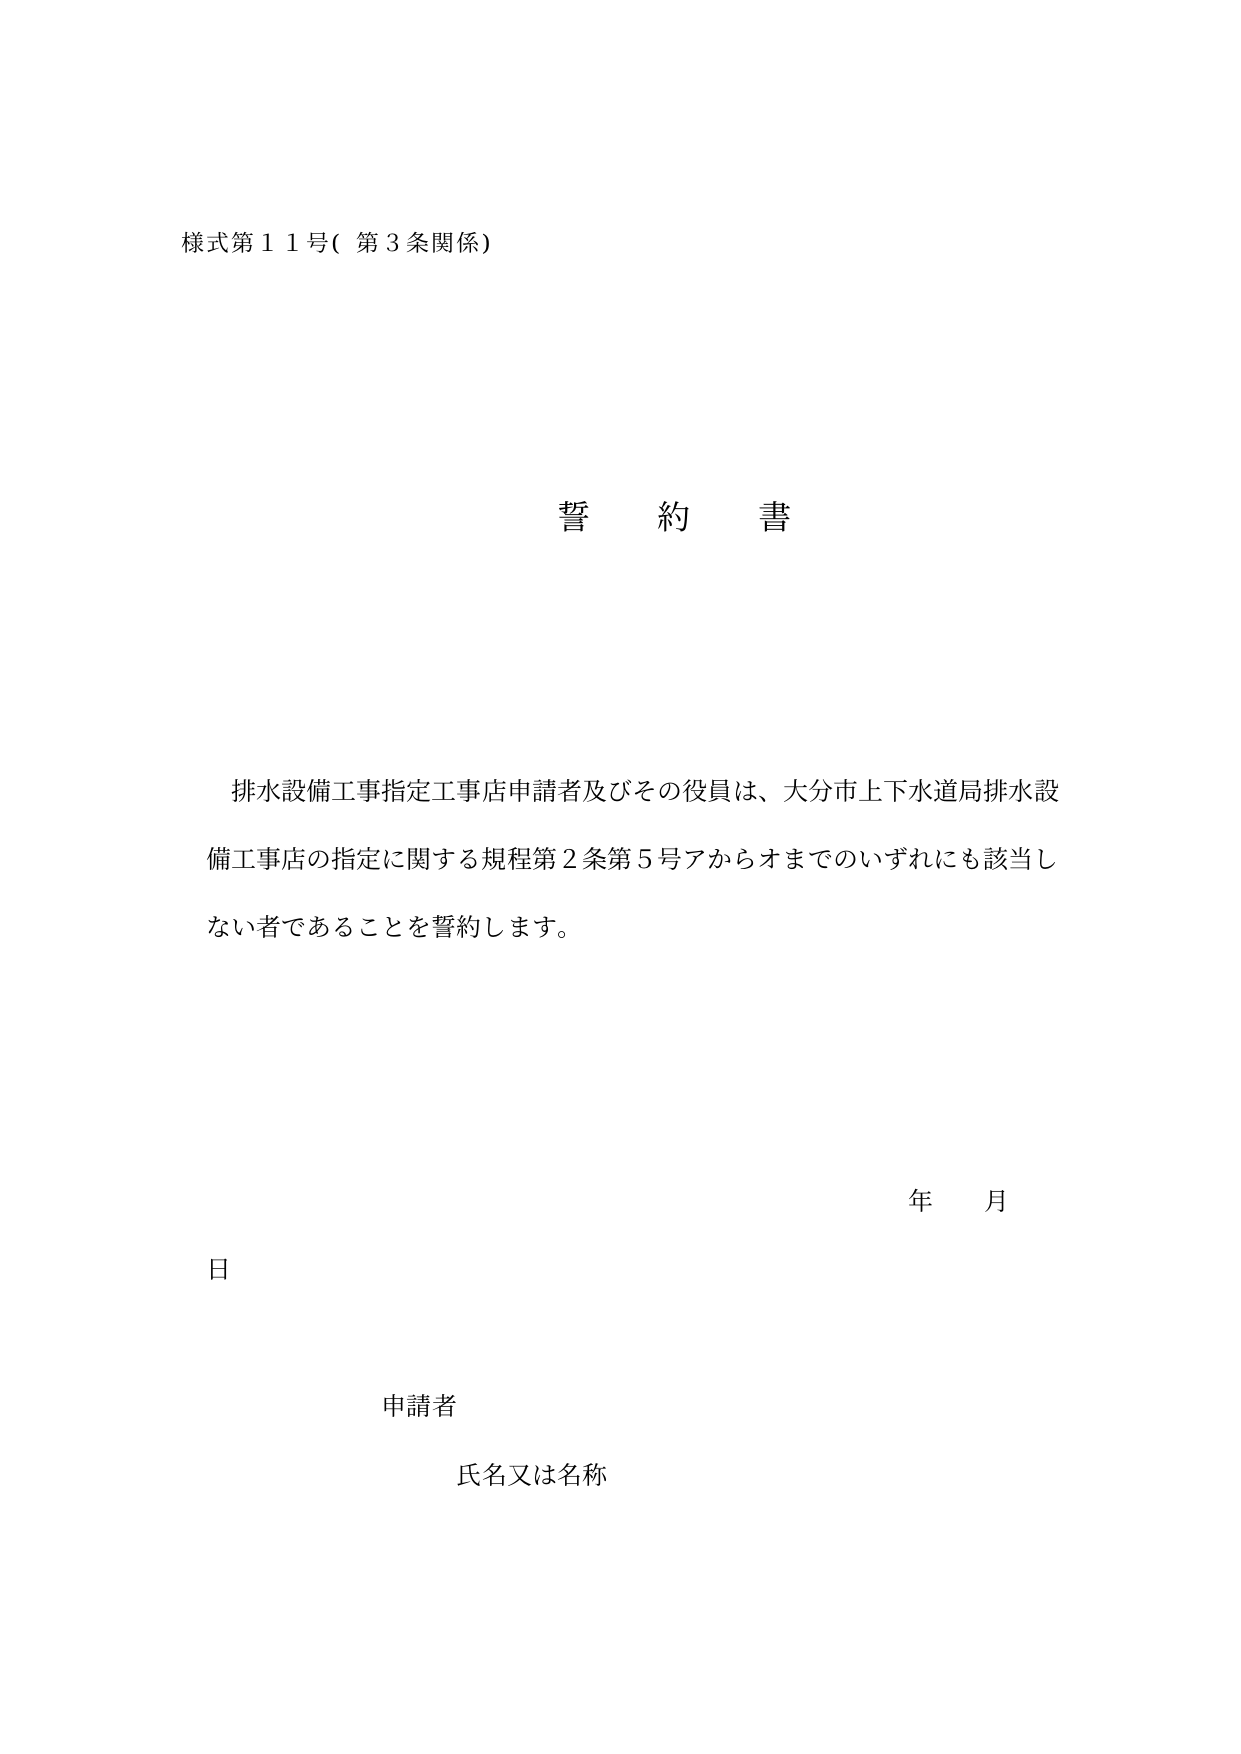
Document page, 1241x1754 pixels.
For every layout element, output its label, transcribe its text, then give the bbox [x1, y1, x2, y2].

text 誓 約 書 [206, 481, 1059, 549]
text 排水設備工事指定工事店申請者及びその役員は、大分市上下水道局排水設備工事店の指定に関する規程第２条第５号アからオまでのいずれにも該当しない者であることを誓約します。 [206, 755, 1059, 960]
text 様式第１１号(第３条関係) [181, 207, 1059, 276]
text 申請者 [181, 1371, 1059, 1439]
text 年 月 日 [206, 1166, 1059, 1302]
text 氏名又は名称 [181, 1439, 1059, 1508]
